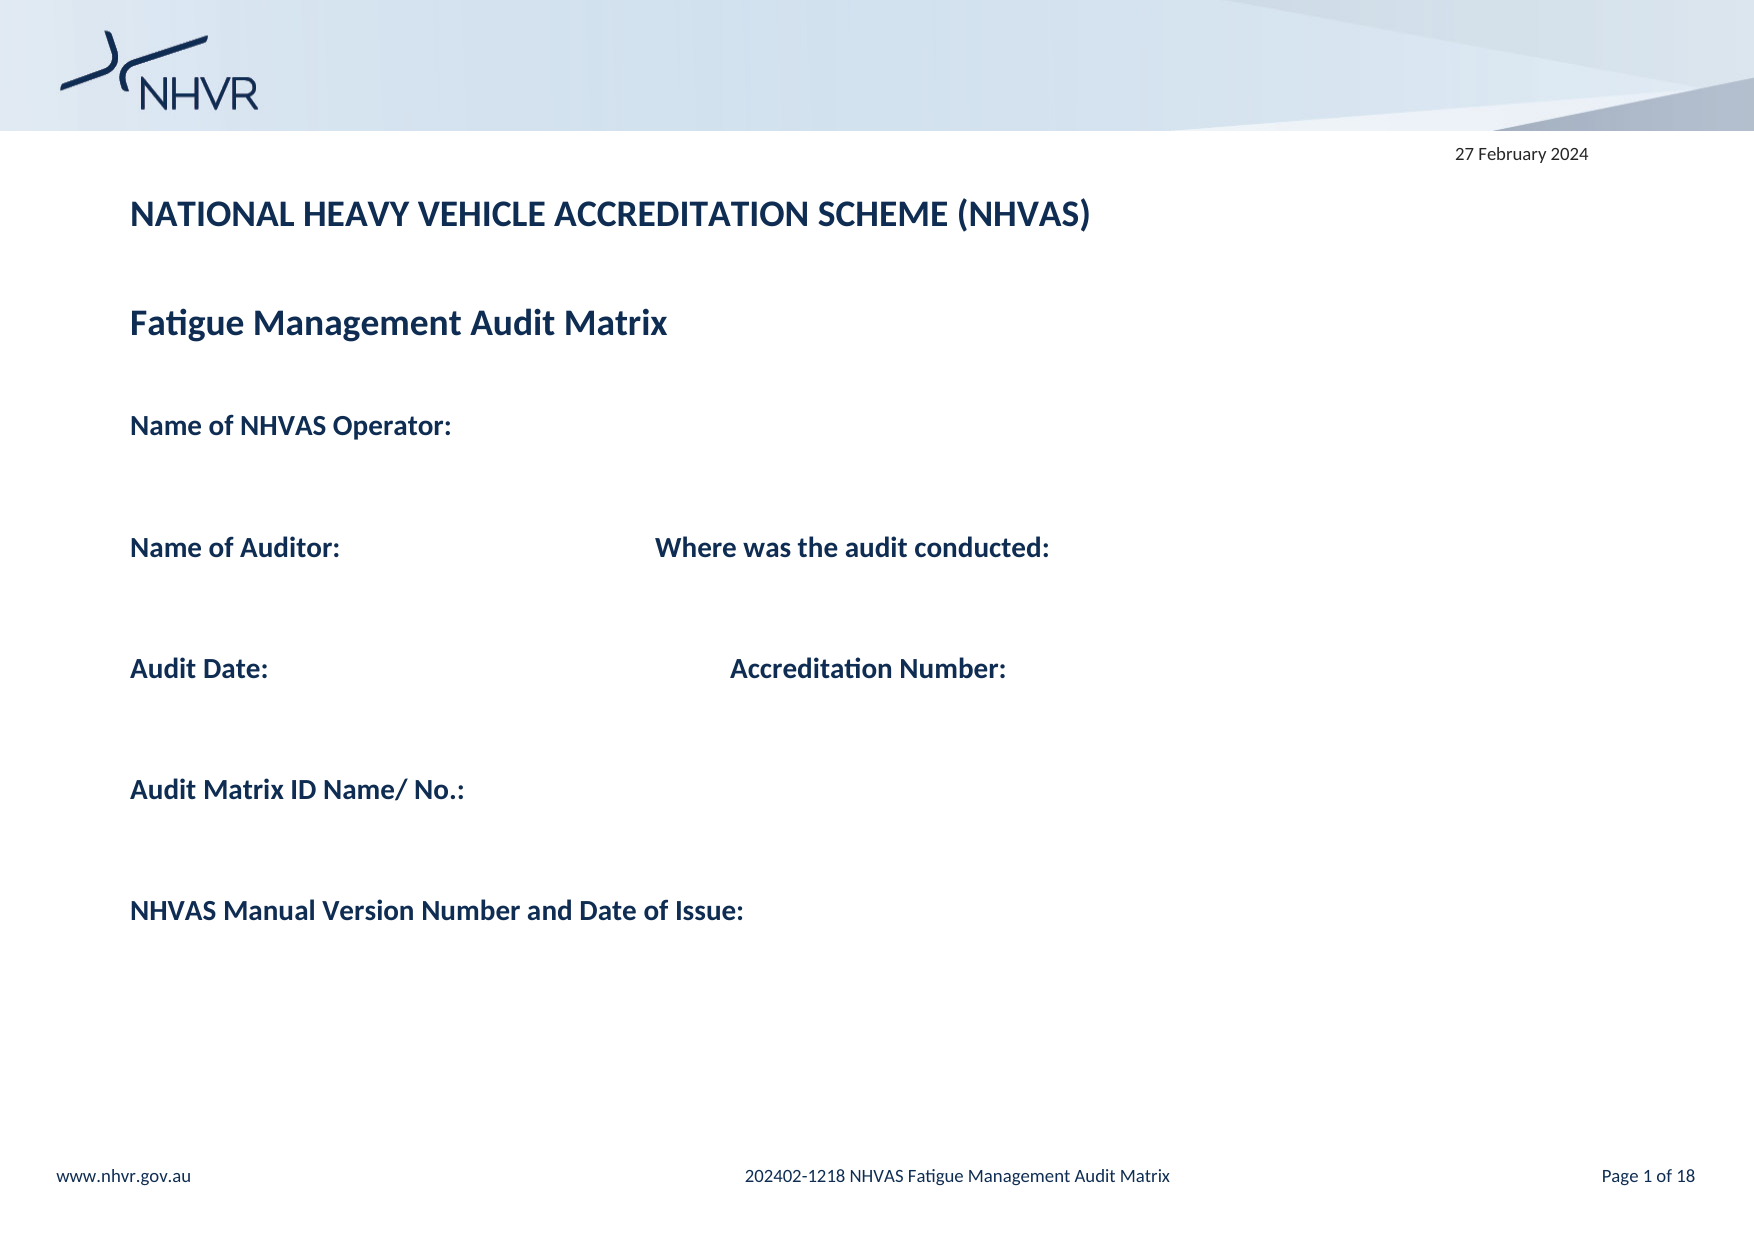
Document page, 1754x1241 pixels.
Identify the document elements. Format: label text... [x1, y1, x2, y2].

subtitle Fatigue Management Audit Matrix [130, 299, 1588, 344]
picture [0, 0, 1754, 131]
subtitle Name of Auditor: Where was the audit conducted: [130, 529, 1588, 564]
subtitle Audit Date: Accreditation Number: [130, 650, 1588, 686]
subtitle Audit Matrix ID Name/ No.: [130, 771, 1588, 807]
subtitle NATIONAL HEAVY VEHICLE ACCREDITATION SCHEME (NHVAS) [130, 190, 1588, 236]
subtitle Name of NHVAS Operator: [130, 407, 1588, 443]
subtitle NHVAS Manual Version Number and Date of Issue: [130, 892, 1588, 928]
